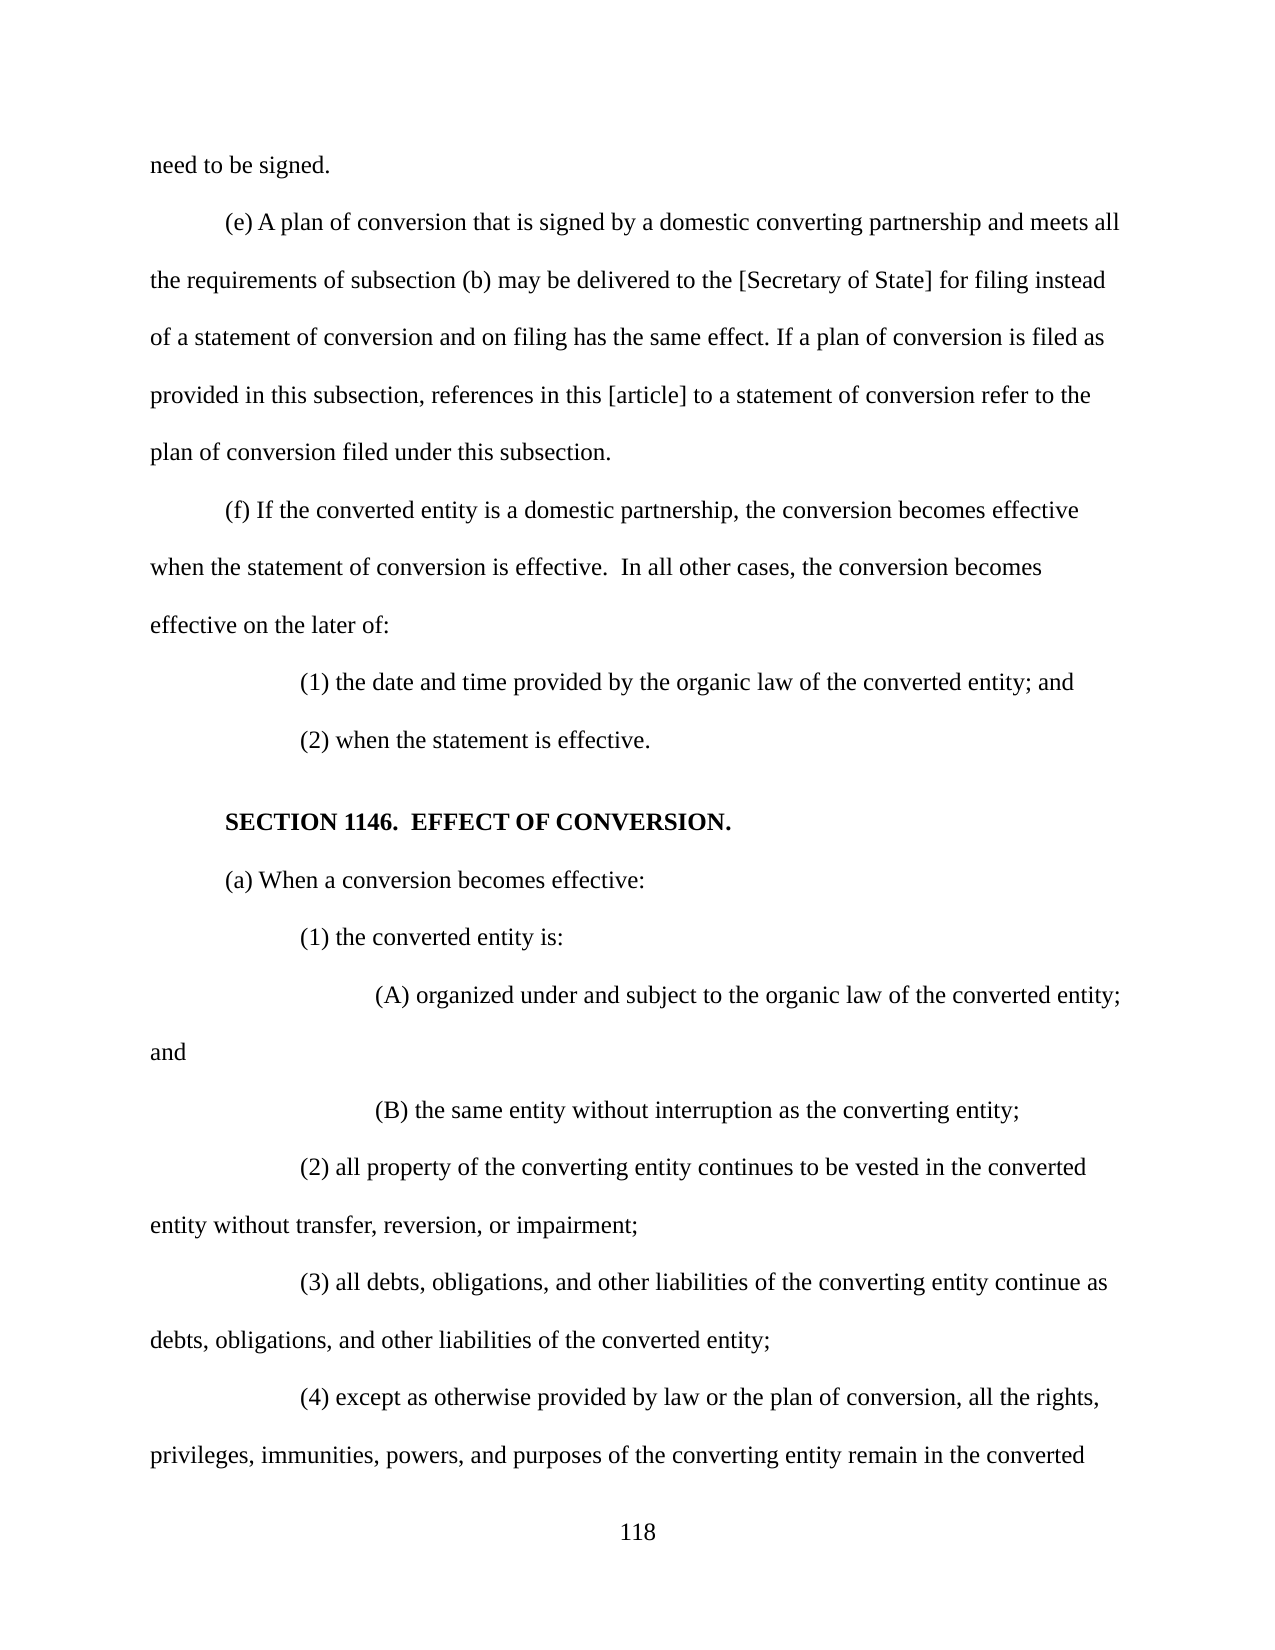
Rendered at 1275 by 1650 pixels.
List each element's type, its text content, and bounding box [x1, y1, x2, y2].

text (A) organized under and subject to the organic law of the converted entity; and [150, 980, 1125, 1066]
text (3) all debts, obligations, and other liabilities of the converting entity continue as debts, obligations, and other liabilities of the converted entity; [150, 1267, 1125, 1354]
text (1) the date and time provided by the organic law of the converted entity; and [150, 667, 1125, 696]
text (2) when the statement is effective. [150, 725, 1125, 754]
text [150, 1382, 1125, 1469]
subtitle SECTION 1146. EFFECT OF CONVERSION. [150, 807, 1125, 836]
text (2) all property of the converting entity continues to be vested in the converted entity without transfer, reversion, or impairment; [150, 1152, 1125, 1239]
text (1) the converted entity is: [150, 922, 1125, 951]
text (a) When a conversion becomes effective: [150, 865, 1125, 894]
text (B) the same entity without interruption as the converting entity; [150, 1095, 1125, 1124]
text (f) If the converted entity is a domestic partnership, the conversion becomes effective when the statement of conversion is effective. In all other cases, the conversion becomes effective on the later of: [150, 495, 1125, 639]
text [150, 150, 1125, 179]
text (e) A plan of conversion that is signed by a domestic converting partnership and meets all the requirements of subsection (b) may be delivered to the [Secretary of State] for filing instead of a statement of conversion and on filing has the same effect. If a plan of conversion is filed as provided in this subsection, references in this [article] to a statement of conversion refer to the plan of conversion filed under this subsection. [150, 207, 1125, 466]
